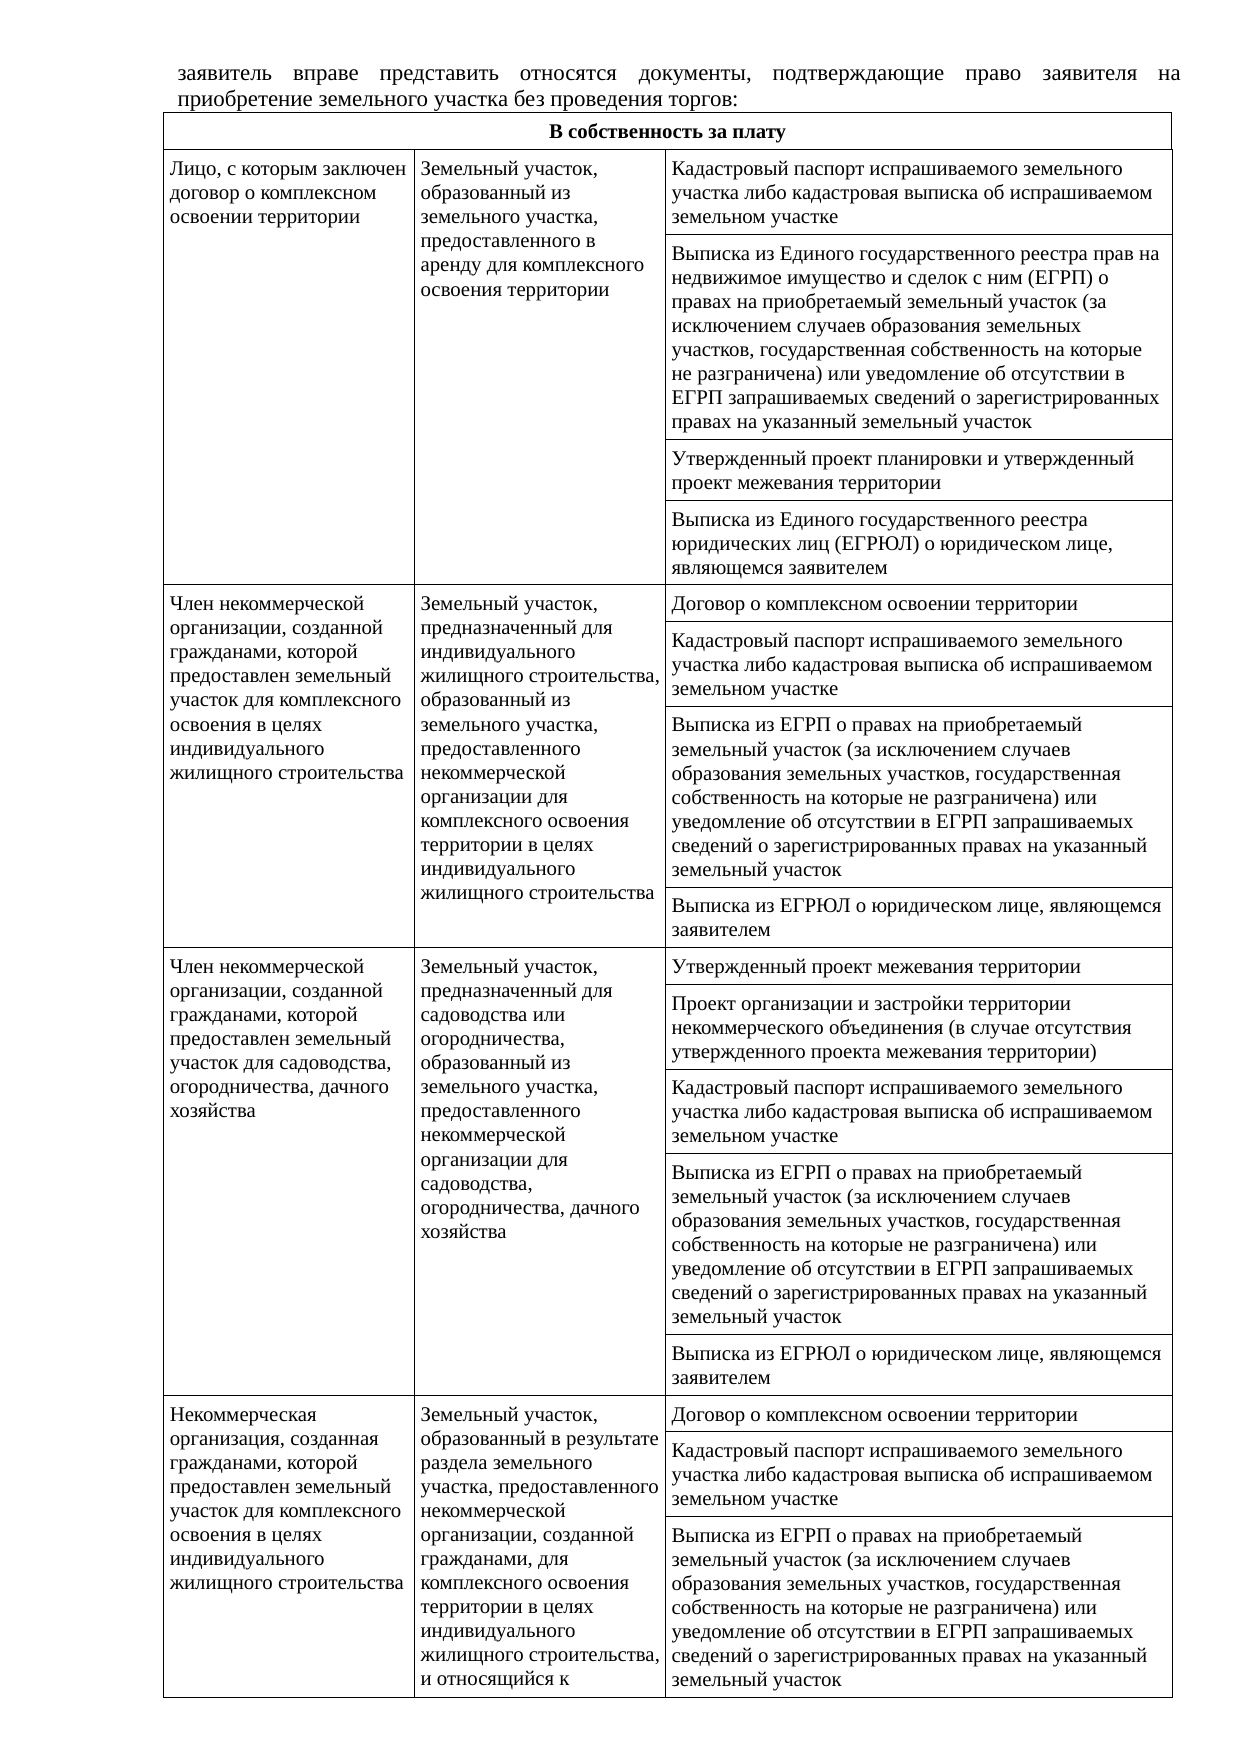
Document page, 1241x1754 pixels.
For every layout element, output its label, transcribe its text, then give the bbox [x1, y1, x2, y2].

table_cell Выписка из ЕГРЮЛ о юридическом лице, являющемся заявителем [666, 888, 1172, 947]
table_cell Кадастровый паспорт испрашиваемого земельного участка либо кадастровая выписка об испрашиваемом земельном участке [666, 622, 1172, 706]
table_cell Лицо, с которым заключен договор о комплексном освоении территории [164, 150, 414, 584]
table_header В собственность за плату [164, 113, 1171, 149]
table_cell Выписка из Единого государственного реестра прав на недвижимое имущество и сделок с ним (ЕГРП) о правах на приобретаемый земельный участок (за исключением случаев образования земельных участков, государственная собственность на которые не разграничена) или уведомление об отсутствии в ЕГРП запрашиваемых сведений о зарегистрированных правах на указанный земельный участок [666, 235, 1172, 439]
table_cell Кадастровый паспорт испрашиваемого земельного участка либо кадастровая выписка об испрашиваемом земельном участке [666, 1432, 1172, 1516]
table_cell Земельный участок, образованный из земельного участка, предоставленного в аренду для комплексного освоения территории [415, 150, 665, 584]
table_cell Земельный участок, предназначенный для индивидуального жилищного строительства, образованный из земельного участка, предоставленного некоммерческой организации для комплексного освоения территории в целях индивидуального жилищного строительства [415, 585, 665, 947]
table_cell Утвержденный проект межевания территории [666, 948, 1172, 984]
table_cell Земельный участок, предназначенный для садоводства или огородничества, образованный из земельного участка, предоставленного некоммерческой организации для садоводства, огородничества, дачного хозяйства [415, 948, 665, 1395]
table_cell Кадастровый паспорт испрашиваемого земельного участка либо кадастровая выписка об испрашиваемом земельном участке [666, 1070, 1172, 1153]
table_cell Член некоммерческой организации, созданной гражданами, которой предоставлен земельный участок для комплексного освоения в целях индивидуального жилищного строительства [164, 585, 414, 947]
table_cell Выписка из ЕГРЮЛ о юридическом лице, являющемся заявителем [666, 1335, 1172, 1395]
table_cell Проект организации и застройки территории некоммерческого объединения (в случае отсутствия утвержденного проекта межевания территории) [666, 985, 1172, 1068]
table_cell Выписка из Единого государственного реестра юридических лиц (ЕГРЮЛ) о юридическом лице, являющемся заявителем [666, 501, 1172, 584]
table_cell Земельный участок, образованный в результате раздела земельного участка, предоставленного некоммерческой организации, созданной гражданами, для комплексного освоения территории в целях индивидуального жилищного строительства, и относящийся к имуществу общего пользования [415, 1396, 665, 1697]
table_cell Кадастровый паспорт испрашиваемого земельного участка либо кадастровая выписка об испрашиваемом земельном участке [666, 150, 1172, 234]
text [177, 59, 1181, 112]
table_cell Договор о комплексном освоении территории [666, 1396, 1172, 1431]
table_cell Договор о комплексном освоении территории [666, 585, 1172, 621]
table_cell Член некоммерческой организации, созданной гражданами, которой предоставлен земельный участок для садоводства, огородничества, дачного хозяйства [164, 948, 414, 1395]
table_cell Некоммерческая организация, созданная гражданами, которой предоставлен земельный участок для комплексного освоения в целях индивидуального жилищного строительства [164, 1396, 414, 1697]
table_cell Утвержденный проект планировки и утвержденный проект межевания территории [666, 440, 1172, 500]
